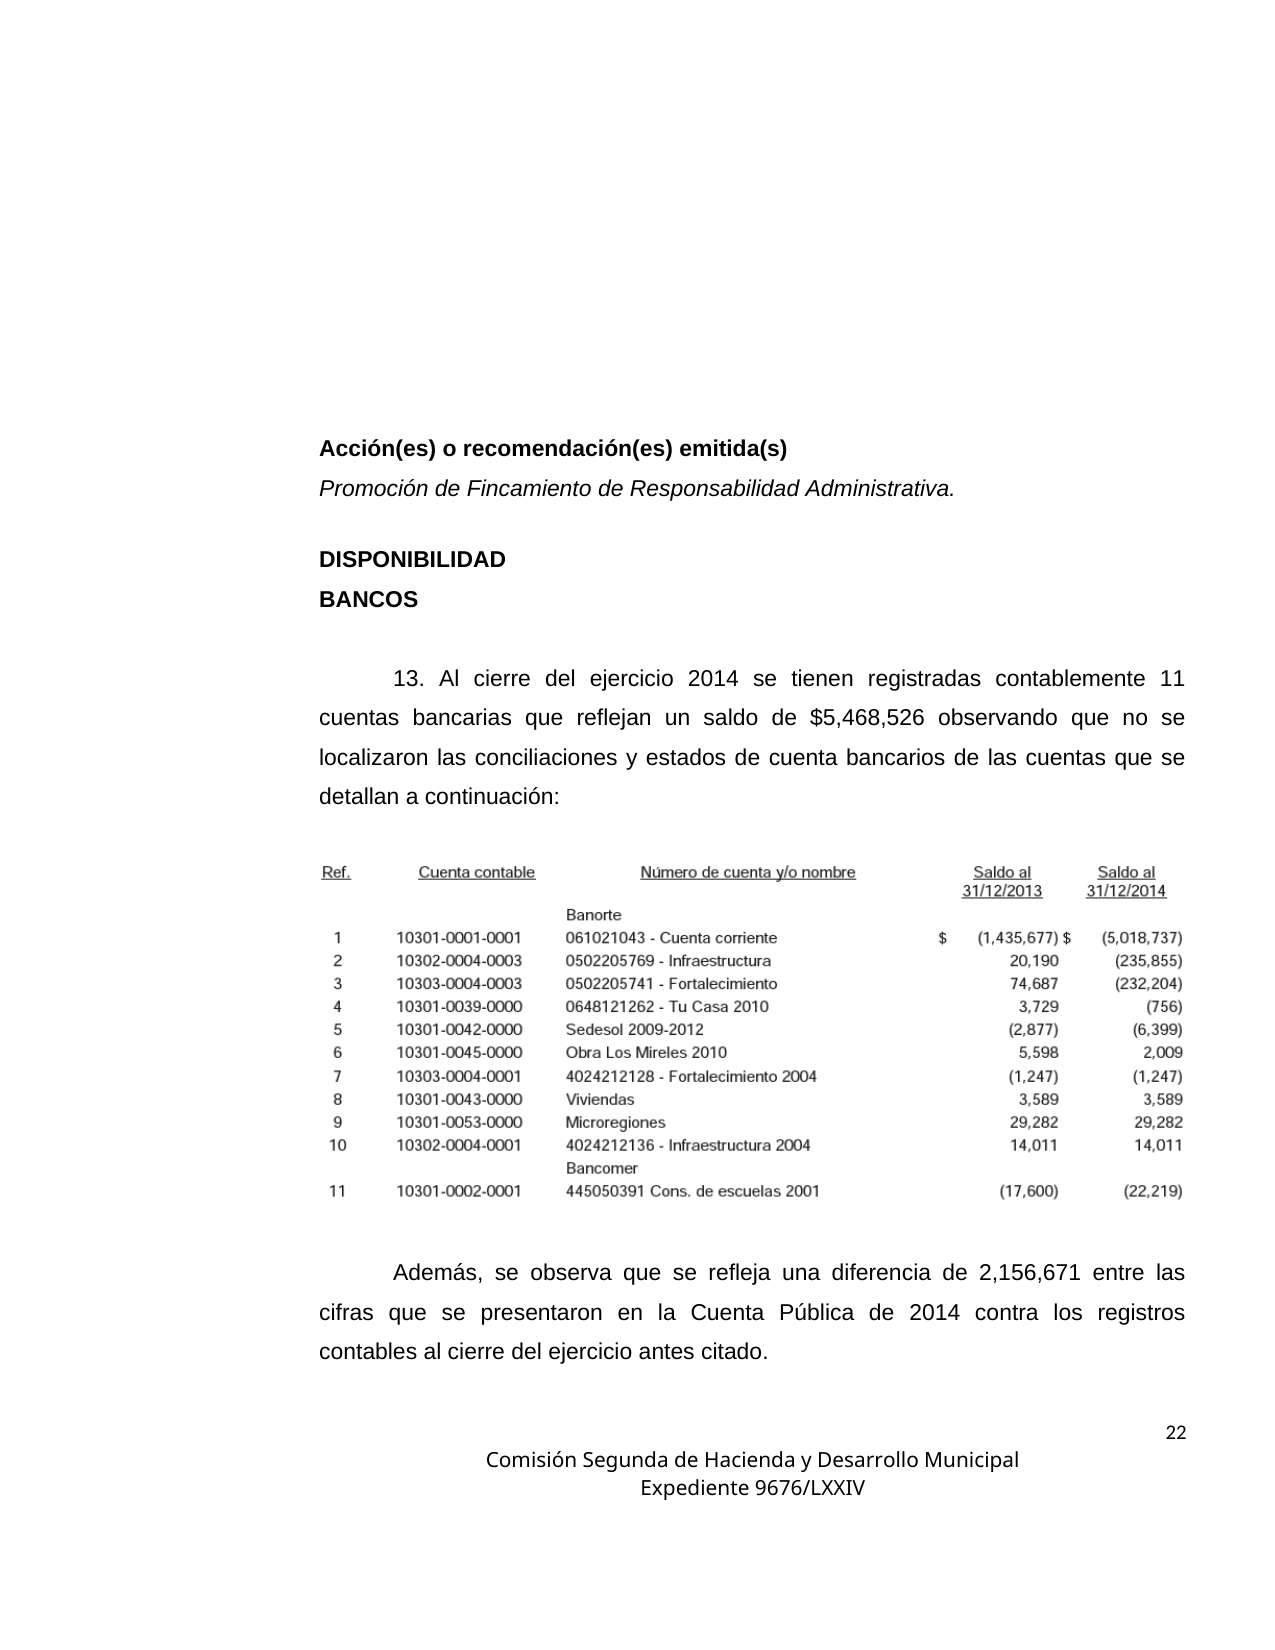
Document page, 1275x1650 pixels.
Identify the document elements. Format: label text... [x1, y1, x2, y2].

text 13. Al cierre del ejercicio 2014 se tienen registradas contablemente 11 cuentas bancarias que reflejan un saldo de $5,468,526 observando que no se localizaron las conciliaciones y estados de cuenta bancarios de las cuentas que se detallan a continuación: [319, 665, 1186, 810]
text Además, se observa que se refleja una diferencia de 2,156,671 entre las cifras que se presentaron en la Cuenta Pública de 2014 contra los registros contables al cierre del ejercicio antes citado. [319, 1259, 1186, 1365]
text BANCOS [319, 586, 1186, 612]
text DISPONIBILIDAD [319, 546, 1186, 573]
picture [318, 862, 1187, 1206]
text Acción(es) o recomendación(es) emitida(s) [319, 435, 1186, 462]
text Promoción de Fincamiento de Responsabilidad Administrativa. [319, 475, 1186, 501]
